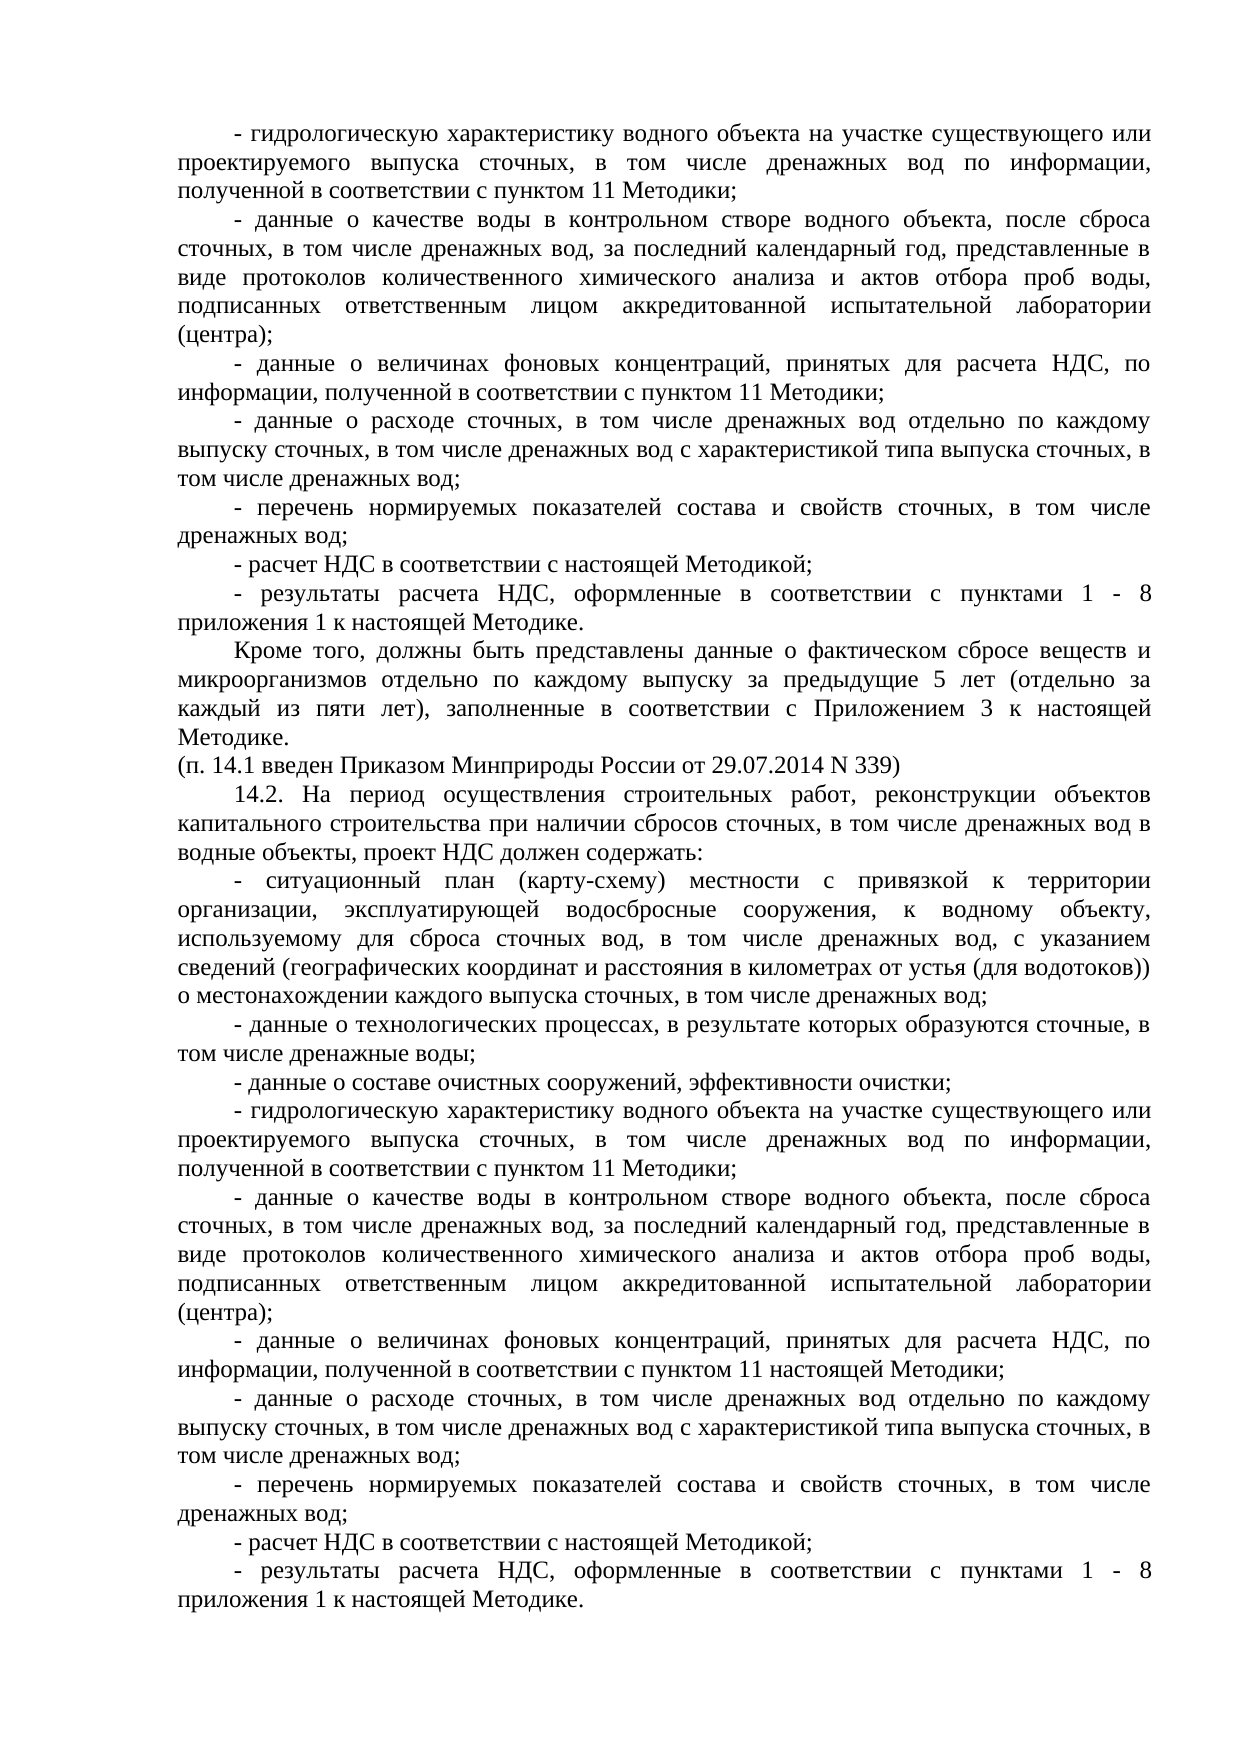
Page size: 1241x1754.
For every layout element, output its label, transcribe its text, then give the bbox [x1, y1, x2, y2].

text - расчет НДС в соответствии с настоящей Методикой; [177, 549, 1152, 578]
text - данные о технологических процессах, в результате которых образуются сточные, в том числе дренажные воды; [177, 1009, 1152, 1067]
text - данные о качестве воды в контрольном створе водного объекта, после сброса сточных, в том числе дренажных вод, за последний календарный год, представленные в виде протоколов количественного химического анализа и актов отбора проб воды, подписанных ответственным лицом аккредитованной испытательной лаборатории (центра); [177, 204, 1152, 348]
text - данные о величинах фоновых концентраций, принятых для расчета НДС, по информации, полученной в соответствии с пунктом 11 настоящей Методики; [177, 1326, 1152, 1383]
text - расчет НДС в соответствии с настоящей Методикой; [177, 1527, 1152, 1556]
text 14.2. На период осуществления строительных работ, реконструкции объектов капитального строительства при наличии сбросов сточных, в том числе дренажных вод в водные объекты, проект НДС должен содержать: [177, 779, 1152, 866]
text - результаты расчета НДС, оформленные в соответствии с пунктами 1 - 8 приложения 1 к настоящей Методике. [177, 578, 1152, 636]
text - данные о качестве воды в контрольном створе водного объекта, после сброса сточных, в том числе дренажных вод, за последний календарный год, представленные в виде протоколов количественного химического анализа и актов отбора проб воды, подписанных ответственным лицом аккредитованной испытательной лаборатории (центра); [177, 1182, 1152, 1326]
text - данные о расходе сточных, в том числе дренажных вод отдельно по каждому выпуску сточных, в том числе дренажных вод с характеристикой типа выпуска сточных, в том числе дренажных вод; [177, 1383, 1152, 1469]
text - ситуационный план (карту-схему) местности с привязкой к территории организации, эксплуатирующей водосбросные сооружения, к водному объекту, используемому для сброса сточных вод, в том числе дренажных вод, с указанием сведений (географических координат и расстояния в километрах от устья (для водотоков)) о местонахождении каждого выпуска сточных, в том числе дренажных вод; [177, 866, 1152, 1009]
text - гидрологическую характеристику водного объекта на участке существующего или проектируемого выпуска сточных, в том числе дренажных вод по информации, полученной в соответствии с пунктом 11 Методики; [177, 1096, 1152, 1182]
text - результаты расчета НДС, оформленные в соответствии с пунктами 1 - 8 приложения 1 к настоящей Методике. [177, 1556, 1152, 1613]
text - данные о расходе сточных, в том числе дренажных вод отдельно по каждому выпуску сточных, в том числе дренажных вод с характеристикой типа выпуска сточных, в том числе дренажных вод; [177, 406, 1152, 492]
text (п. 14.1 введен Приказом Минприроды России от 29.07.2014 N 339) [177, 751, 1152, 779]
text - перечень нормируемых показателей состава и свойств сточных, в том числе дренажных вод; [177, 492, 1152, 549]
text Кроме того, должны быть представлены данные о фактическом сбросе веществ и микроорганизмов отдельно по каждому выпуску за предыдущие 5 лет (отдельно за каждый из пяти лет), заполненные в соответствии с Приложением 3 к настоящей Методике. [177, 636, 1152, 751]
text - гидрологическую характеристику водного объекта на участке существующего или проектируемого выпуска сточных, в том числе дренажных вод по информации, полученной в соответствии с пунктом 11 Методики; [177, 118, 1152, 204]
text - данные о составе очистных сооружений, эффективности очистки; [177, 1067, 1152, 1096]
text - перечень нормируемых показателей состава и свойств сточных, в том числе дренажных вод; [177, 1469, 1152, 1527]
text - данные о величинах фоновых концентраций, принятых для расчета НДС, по информации, полученной в соответствии с пунктом 11 Методики; [177, 348, 1152, 406]
